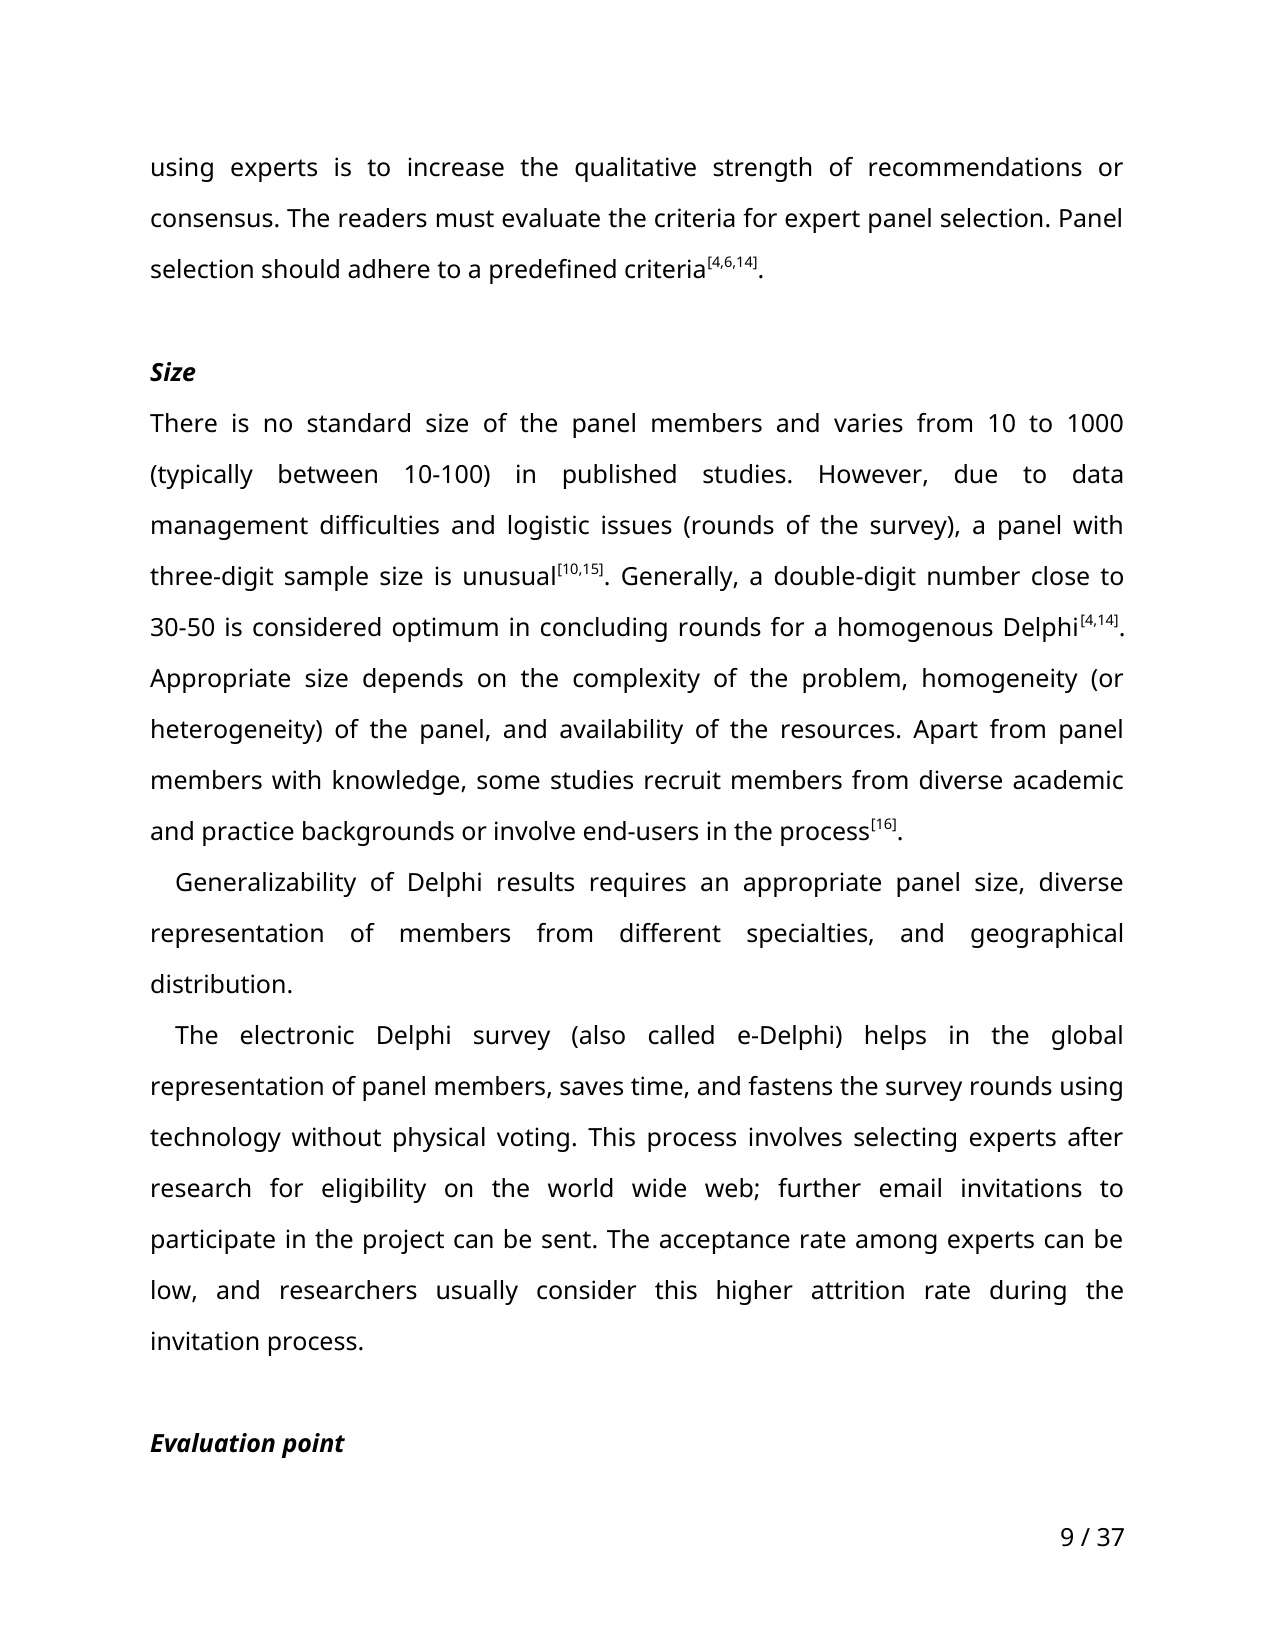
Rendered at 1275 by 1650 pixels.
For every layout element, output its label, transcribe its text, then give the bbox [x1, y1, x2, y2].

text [150, 150, 1125, 286]
text Generalizability of Delphi results requires an appropriate panel size, diverse representation of members from different specialties, and geographical distribution. [150, 864, 1125, 1001]
text The electronic Delphi survey (also called e-Delphi) helps in the global representation of panel members, saves time, and fastens the survey rounds using technology without physical voting. This process involves selecting experts after research for eligibility on the world wide web; further email invitations to participate in the project can be sent. The acceptance rate among experts can be low, and researchers usually consider this higher attrition rate during the invitation process. [150, 1018, 1125, 1358]
text Evaluation point [150, 1426, 1125, 1460]
text Size [150, 354, 1125, 388]
text There is no standard size of the panel members and varies from 10 to 1000 (typically between 10-100) in published studies. However, due to data management difficulties and logistic issues (rounds of the survey), a panel with three-digit sample size is unusual[10,15]. Generally, a double-digit number close to 30-50 is considered optimum in concluding rounds for a homogenous Delphi[4,14]. Appropriate size depends on the complexity of the problem, homogeneity (or heterogeneity) of the panel, and availability of the resources. Apart from panel members with knowledge, some studies recruit members from diverse academic and practice backgrounds or involve end-users in the process[16]. [150, 405, 1125, 848]
